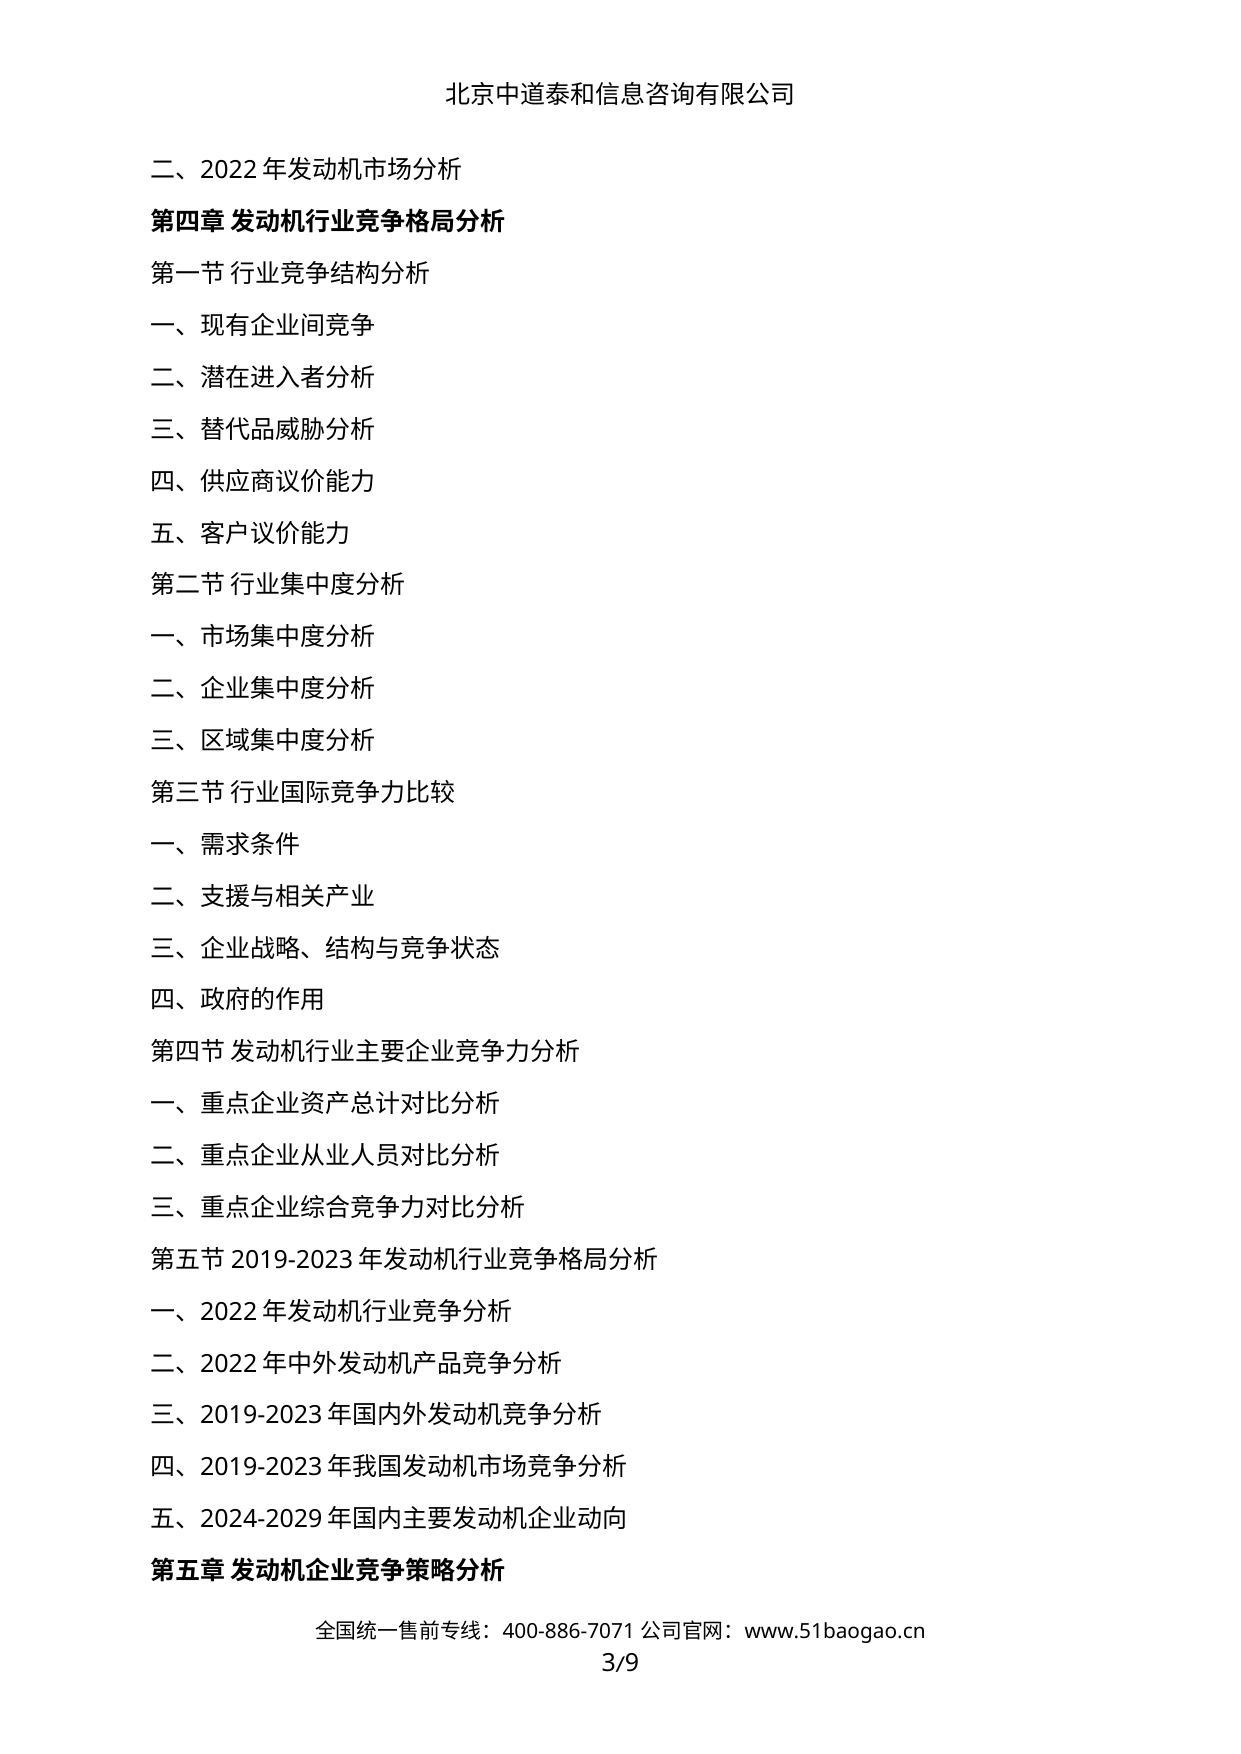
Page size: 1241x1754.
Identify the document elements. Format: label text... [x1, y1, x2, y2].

text 二、重点企业从业人员对比分析 [150, 1136, 1090, 1172]
text 四、政府的作用 [150, 980, 1090, 1016]
text 五、2024-2029年国内主要发动机企业动向 [150, 1499, 1090, 1535]
text 二、2022年发动机市场分析 [150, 150, 1090, 186]
text 一、重点企业资产总计对比分析 [150, 1084, 1090, 1120]
text 第四节 发动机行业主要企业竞争力分析 [150, 1032, 1090, 1068]
text 二、企业集中度分析 [150, 669, 1090, 705]
text 第三节 行业国际竞争力比较 [150, 772, 1090, 809]
text 三、2019-2023年国内外发动机竞争分析 [150, 1395, 1090, 1431]
text 二、2022年中外发动机产品竞争分析 [150, 1343, 1090, 1379]
text 四、2019-2023年我国发动机市场竞争分析 [150, 1447, 1090, 1483]
text 二、支援与相关产业 [150, 876, 1090, 912]
text 四、供应商议价能力 [150, 461, 1090, 497]
text 一、2022年发动机行业竞争分析 [150, 1291, 1090, 1327]
text 三、企业战略、结构与竞争状态 [150, 928, 1090, 964]
text 五、客户议价能力 [150, 513, 1090, 549]
text 二、潜在进入者分析 [150, 357, 1090, 394]
text 三、区域集中度分析 [150, 721, 1090, 757]
text 一、市场集中度分析 [150, 617, 1090, 653]
text 第五章 发动机企业竞争策略分析 [150, 1551, 1090, 1587]
text 一、现有企业间竞争 [150, 306, 1090, 342]
text 第二节 行业集中度分析 [150, 565, 1090, 601]
text 三、重点企业综合竞争力对比分析 [150, 1187, 1090, 1224]
text 第五节 2019-2023年发动机行业竞争格局分析 [150, 1239, 1090, 1276]
text 三、替代品威胁分析 [150, 409, 1090, 446]
text 一、需求条件 [150, 824, 1090, 861]
text 第四章 发动机行业竞争格局分析 [150, 202, 1090, 238]
text 第一节 行业竞争结构分析 [150, 254, 1090, 290]
